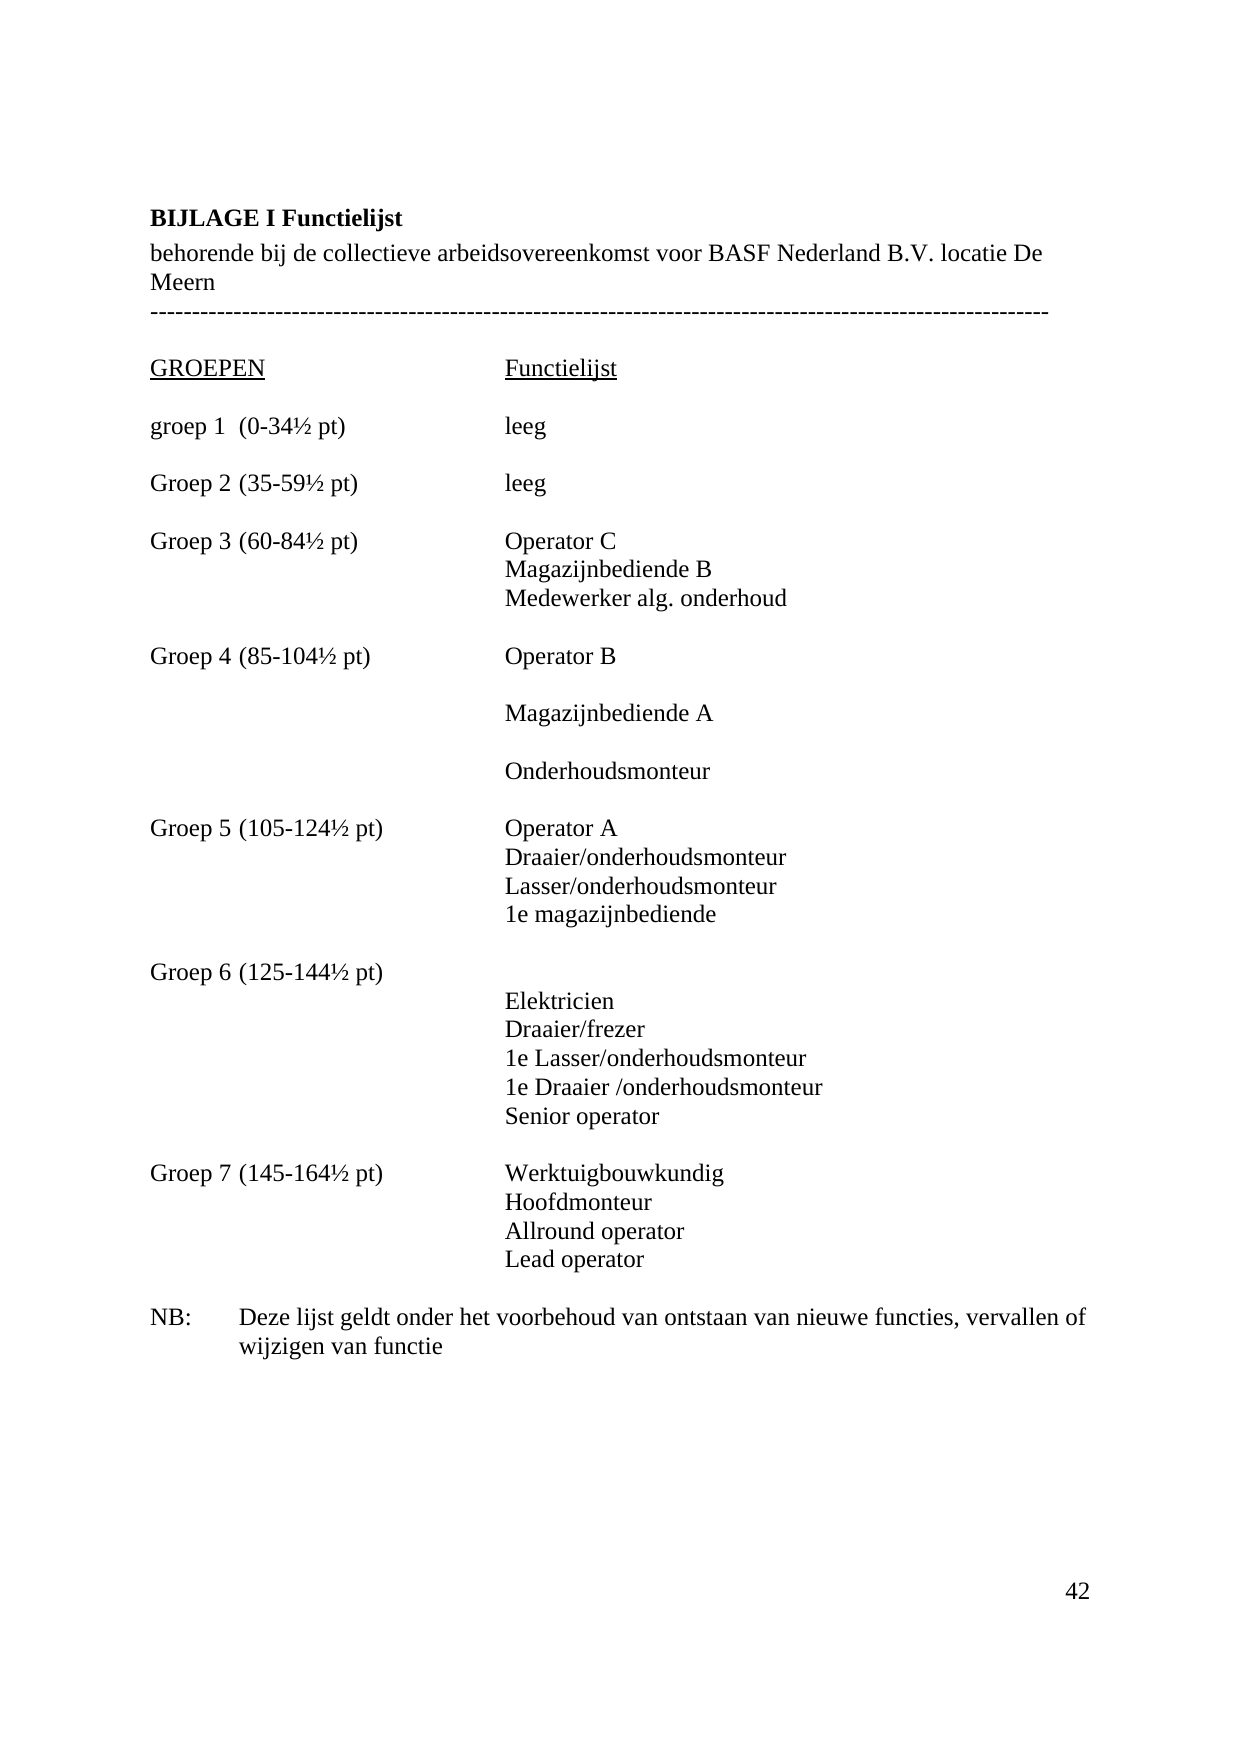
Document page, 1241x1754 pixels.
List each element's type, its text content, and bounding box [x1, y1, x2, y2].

text Groep 4 (85-104½ pt) Operator B [150, 641, 1090, 669]
text Groep 5 (105-124½ pt) Operator A [150, 813, 1090, 842]
text Draaier/frezer [150, 1014, 1090, 1043]
text behorende bij de collectieve arbeidsovereenkomst voor BASF Nederland B.V. locatie De Meern [150, 238, 1090, 296]
text Groep 2 (35-59½ pt) leeg [150, 468, 1090, 497]
text Elektricien [150, 986, 1090, 1014]
text Magazijnbediende B [150, 554, 1090, 583]
subtitle BIJLAGE I Functielijst [150, 203, 1090, 232]
text Senior operator [150, 1101, 1090, 1129]
text 1e Draaier /onderhoudsmonteur [150, 1072, 1090, 1101]
text Lead operator [150, 1244, 1090, 1273]
text groep 1 (0-34½ pt) leeg [150, 411, 1090, 439]
text Magazijnbediende A [150, 698, 1090, 727]
text ------------------------------------------------------------------------------------------------------------ [150, 296, 1090, 324]
text Hoofdmonteur [150, 1187, 1090, 1216]
text Draaier/onderhoudsmonteur [150, 842, 1090, 871]
text Groep 6 (125-144½ pt) [150, 957, 1090, 986]
text NB: Deze lijst geldt onder het voorbehoud van ontstaan van nieuwe functies, vervallen of wijzigen van functie [150, 1302, 1090, 1359]
text Groep 7 (145-164½ pt) Werktuigbouwkundig [150, 1158, 1090, 1187]
text Onderhoudsmonteur [150, 756, 1090, 784]
text Allround operator [150, 1216, 1090, 1244]
text Medewerker alg. onderhoud [150, 583, 1090, 612]
text 1e magazijnbediende [150, 899, 1090, 928]
text 1e Lasser/onderhoudsmonteur [150, 1043, 1090, 1072]
text GROEPEN Functielijst [150, 353, 1090, 382]
text Groep 3 (60-84½ pt) Operator C [150, 526, 1090, 554]
text Lasser/onderhoudsmonteur [150, 871, 1090, 899]
